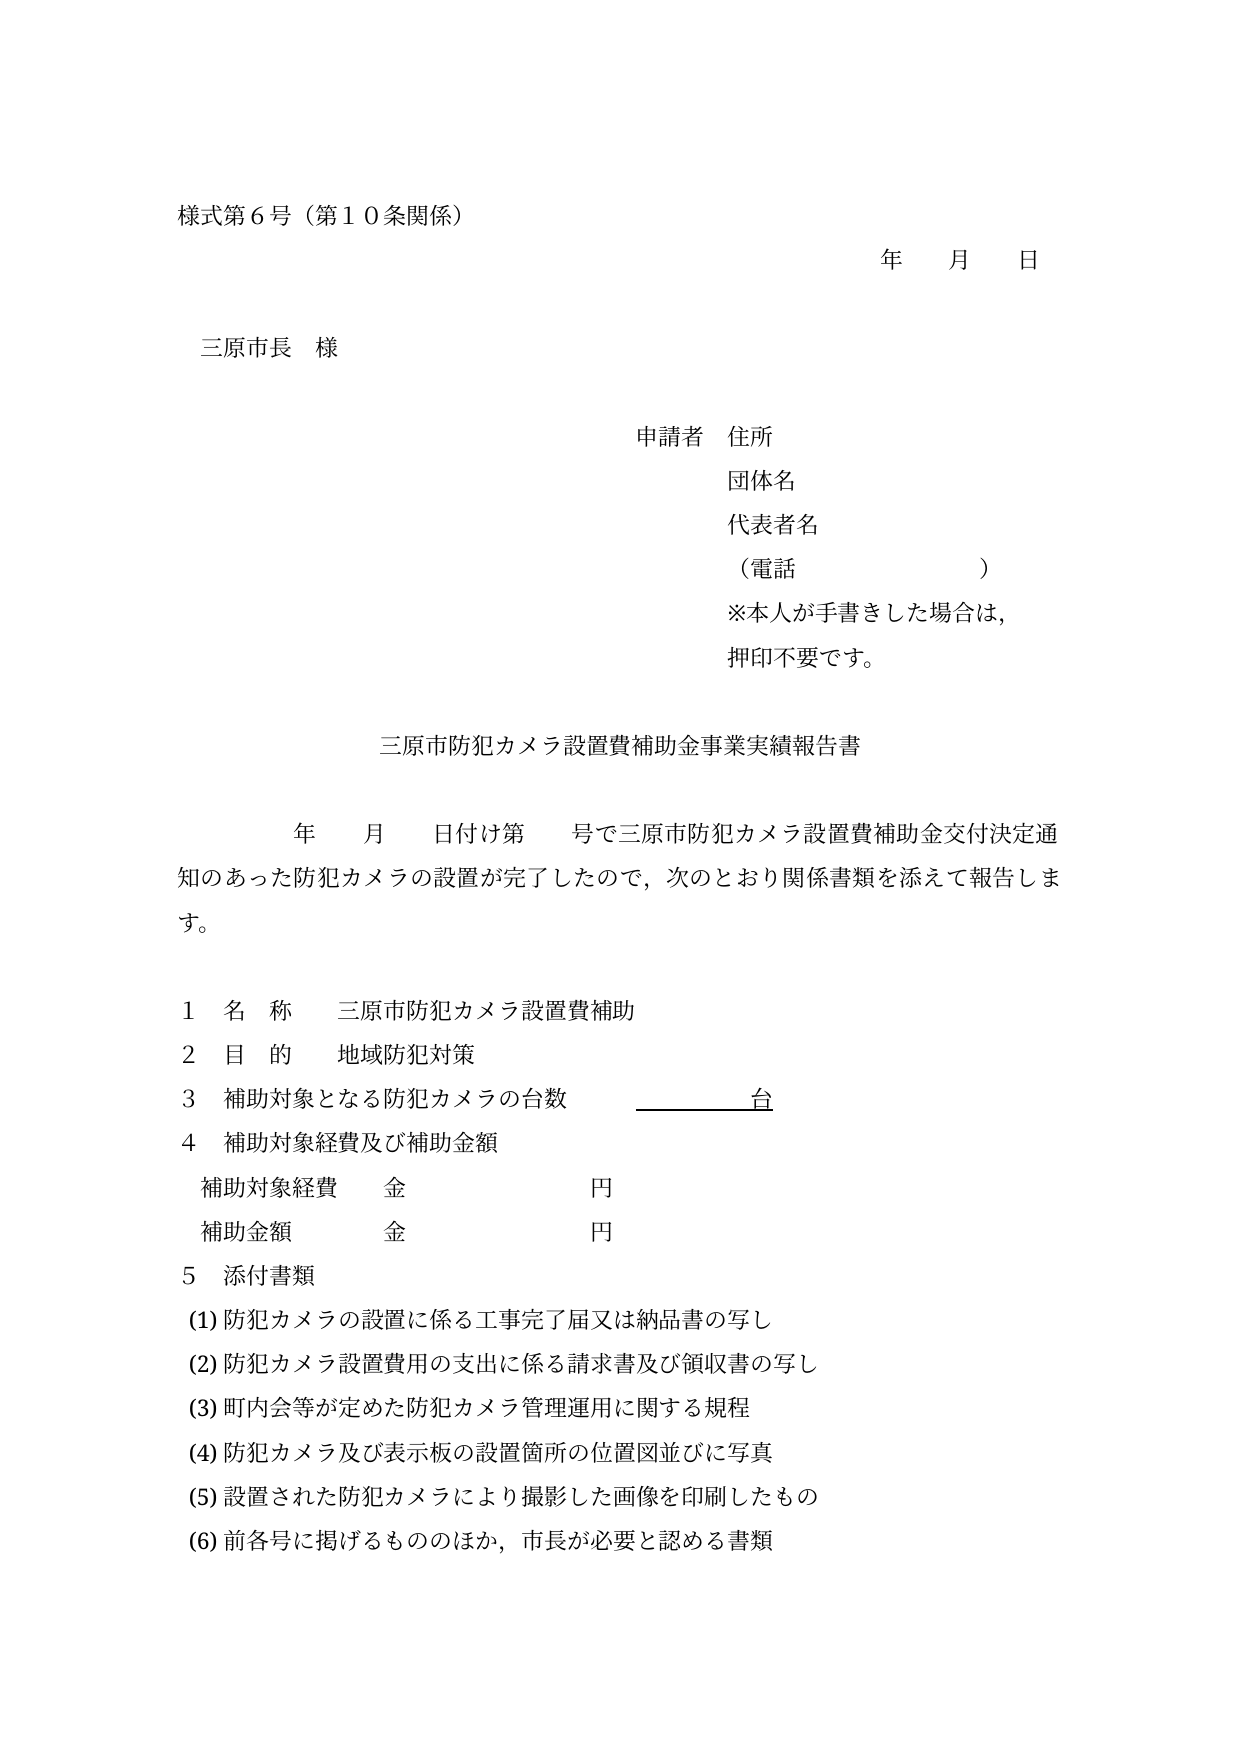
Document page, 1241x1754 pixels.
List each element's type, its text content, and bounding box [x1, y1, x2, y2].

text 代表者名 [177, 502, 1063, 546]
text 様式第６号（第１０条関係） [177, 192, 1063, 237]
text 年 月 日付け第 号で三原市防犯カメラ設置費補助金交付決定通知のあった防犯カメラの設置が完了したので，次のとおり関係書類を添えて報告します。 [177, 811, 1063, 943]
text ３ 補助対象となる防犯カメラの台数 台 [177, 1076, 1040, 1120]
text 補助対象経費 金 円 [177, 1164, 1040, 1208]
text 三原市長 様 [177, 325, 1040, 369]
text 押印不要です。 [177, 634, 1040, 678]
text (5) 設置された防犯カメラにより撮影した画像を印刷したもの [177, 1473, 1040, 1517]
text 年 月 日 [177, 237, 1040, 281]
text ※本人が手書きした場合は， [177, 590, 1048, 634]
text ５ 添付書類 [177, 1252, 1040, 1297]
text （電話 ） [177, 546, 1040, 590]
text 三原市防犯カメラ設置費補助金事業実績報告書 [177, 722, 1063, 767]
text ４ 補助対象経費及び補助金額 [177, 1120, 1040, 1164]
text (4) 防犯カメラ及び表示板の設置箇所の位置図並びに写真 [177, 1429, 1040, 1473]
text (1) 防犯カメラの設置に係る工事完了届又は納品書の写し [177, 1297, 1063, 1341]
text (6) 前各号に掲げるもののほか，市長が必要と認める書類 [177, 1517, 1040, 1562]
text (3) 町内会等が定めた防犯カメラ管理運用に関する規程 [177, 1385, 1040, 1429]
text 補助金額 金 円 [177, 1208, 1040, 1252]
text ２ 目 的 地域防犯対策 [177, 1032, 1040, 1076]
text 団体名 [177, 457, 1040, 502]
text 申請者 住所 [177, 413, 1040, 457]
text １ 名 称 三原市防犯カメラ設置費補助 [177, 987, 1040, 1032]
text (2) 防犯カメラ設置費用の支出に係る請求書及び領収書の写し [177, 1341, 1040, 1385]
